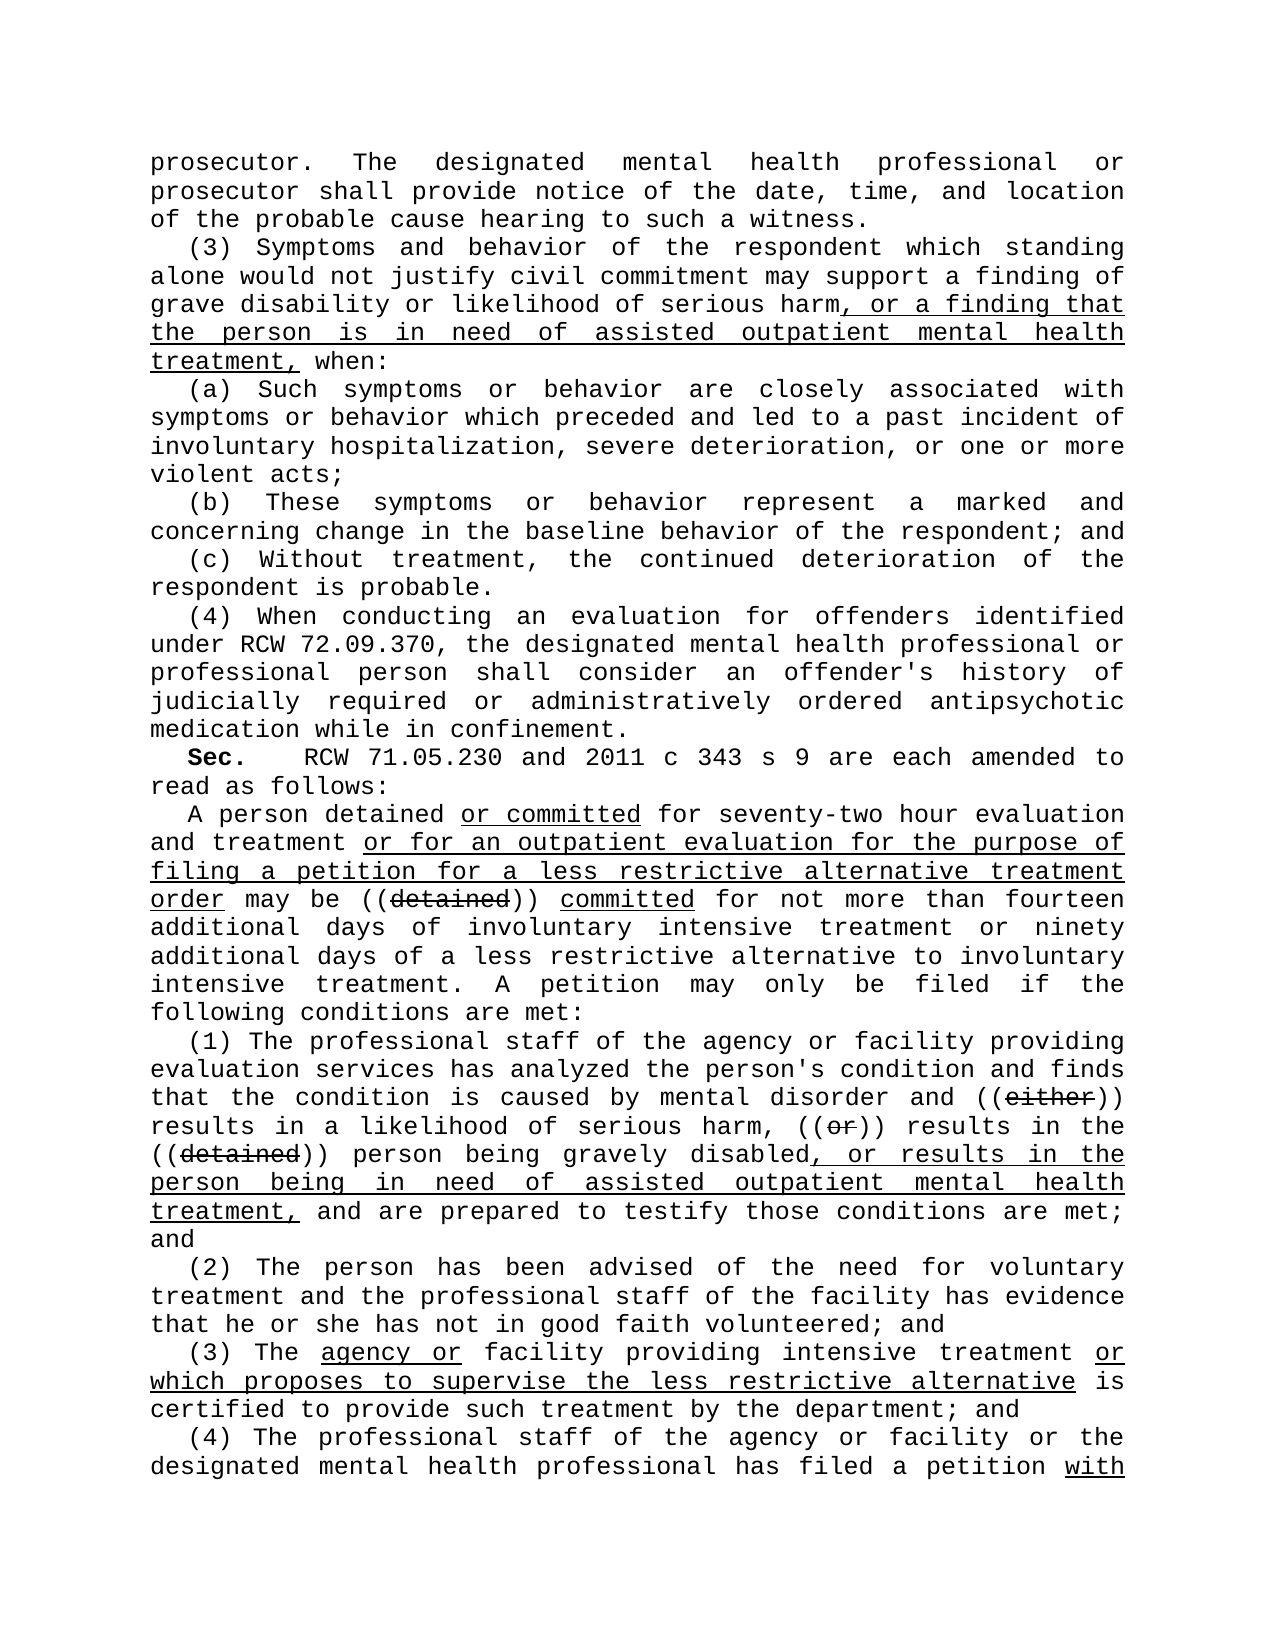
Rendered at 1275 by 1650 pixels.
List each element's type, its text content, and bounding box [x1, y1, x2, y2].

text (2) The person has been advised of the need for voluntary treatment and the professional staff of the facility has evidence that he or she has not in good faith volunteered; and [150, 1255, 1125, 1340]
text (1) The professional staff of the agency or facility providing evaluation services has analyzed the person's condition and finds that the condition is caused by mental disorder and ((either)) results in a likelihood of serious harm, ((or)) results in the ((detained)) person being gravely disabled, or results in the person being in need of assisted outpatient mental health treatment, and are prepared to testify those conditions are met; and [150, 1195, 1125, 1255]
text (c) Without treatment, the continued deterioration of the respondent is probable. [150, 547, 1125, 603]
text (3) Symptoms and behavior of the respondent which standing alone would not justify civil commitment may support a finding of grave disability or likelihood of serious harm, or a finding that the person is in need of assisted outpatient mental health treatment, when: [150, 235, 1125, 343]
text (a) Such symptoms or behavior are closely associated with symptoms or behavior which preceded and led to a past incident of involuntary hospitalization, severe deterioration, or one or more violent acts; [150, 377, 1125, 490]
text (b) These symptoms or behavior represent a marked and concerning change in the baseline behavior of the respondent; and [150, 490, 1125, 547]
text (1) The professional staff of the agency or facility providing evaluation services has analyzed the person's condition and finds that the condition is caused by mental disorder and ((either)) results in a likelihood of serious harm, ((or)) results in the ((detained)) person being gravely disabled, or results in the person being in need of assisted outpatient mental health treatment, and are prepared to testify those conditions are met; and [150, 1028, 1125, 1193]
text Sec. RCW 71.05.230 and 2011 c 343 s 9 are each amended to read as follows: [150, 745, 1125, 802]
text A person detained or committed for seventy-two hour evaluation and treatment or for an outpatient evaluation for the purpose of filing a petition for a less restrictive alternative treatment order may be ((detained)) committed for not more than fourteen additional days of involuntary intensive treatment or ninety additional days of a less restrictive alternative to involuntary intensive treatment. A petition may only be filed if the following conditions are met: [150, 883, 1125, 1028]
text (3) Symptoms and behavior of the respondent which standing alone would not justify civil commitment may support a finding of grave disability or likelihood of serious harm, or a finding that the person is in need of assisted outpatient mental health treatment, when: [150, 345, 1125, 377]
text A person detained or committed for seventy-two hour evaluation and treatment or for an outpatient evaluation for the purpose of filing a petition for a less restrictive alternative treatment order may be ((detained)) committed for not more than fourteen additional days of involuntary intensive treatment or ninety additional days of a less restrictive alternative to involuntary intensive treatment. A petition may only be filed if the following conditions are met: [150, 802, 1125, 881]
text (4) When conducting an evaluation for offenders identified under RCW 72.09.370, the designated mental health professional or professional person shall consider an offender's history of judicially required or administratively ordered antipsychotic medication while in confinement. [150, 603, 1125, 745]
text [150, 1425, 1125, 1482]
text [150, 150, 1125, 235]
text (3) The agency or facility providing intensive treatment or which proposes to supervise the less restrictive alternative is certified to provide such treatment by the department; and [150, 1340, 1125, 1425]
